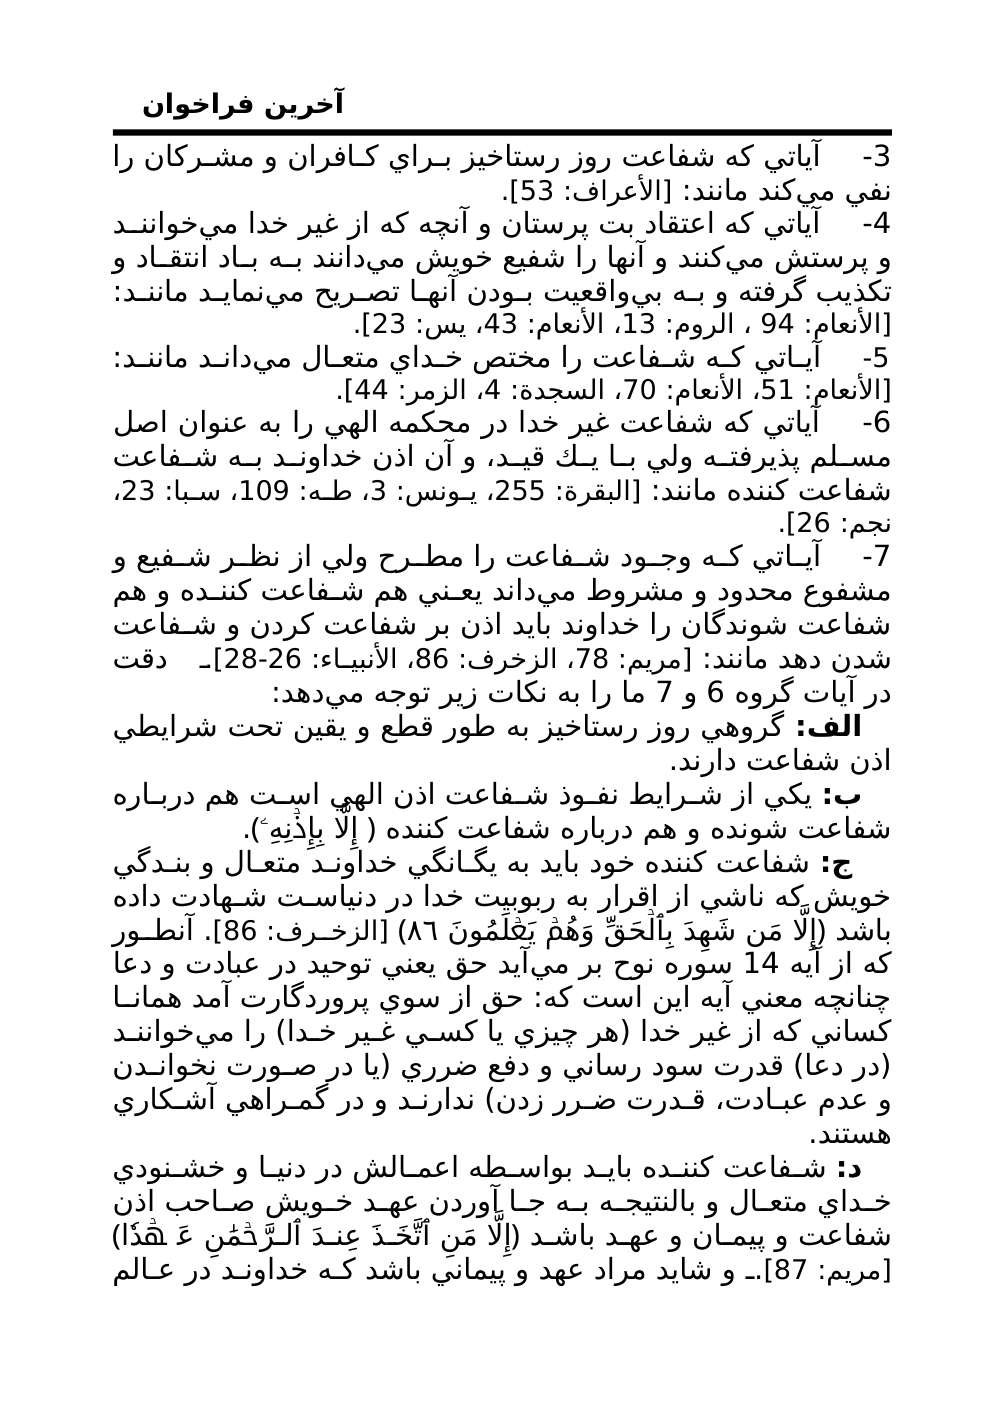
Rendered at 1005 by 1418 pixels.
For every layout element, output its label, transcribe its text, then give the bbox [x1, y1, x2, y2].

list آياتي كه وجود شفاعت را مطرح ولي از نظر شفيع و مشفوع محدود و مشروط مي‌داند يعني هم شفاعت كننده و هم شفاعت شوندگان را خداوند بايد اذن بر شفاعت كردن و شفاعت شدن دهد مانند: [مريم: 78، الزخرف: 86، الأنبياء: 26-28]. دقت در آيات گروه 6 و 7 ما را به نكات زير توجه مي‌دهد: [112, 539, 892, 709]
text ب: يكي از شرايط نفوذ شفاعت اذن الهي است هم درباره شفاعت شونده و هم درباره شفاعت كننده ﴿ إِلَّا بِإِذۡنِهِۦ﴾. [112, 777, 892, 845]
list آياتي كه شفاعت را مختص خداي متعال مي‌داند مانند: [الأنعام: 51، الأنعام: 70، السجدة: 4، الزمر: 44]. [112, 340, 892, 406]
text الف: گروهي روز رستاخيز به طور قطع و يقين تحت شرايطي اذن شفاعت دارند. [112, 709, 892, 777]
list آياتي كه اعتقاد بت پرستان و آنچه كه از غير خدا مي‌خوانند و پرستش مي‌كنند و آنها را شفيع خويش مي‌دانند به باد انتقاد و تكذيب گرفته و به بي‌واقعيت بودن آنها تصريح مي‌نمايد مانند: [الأنعام: 94 ، الروم: 13، الأنعام: 43، يس: 23]. [112, 207, 892, 340]
list آياتي كه شفاعت روز رستاخيز براي كافران و مشركان را نفي مي‌كند مانند: [الأعراف: 53]. [112, 139, 892, 207]
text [112, 1151, 892, 1286]
list آياتي كه شفاعت غير خدا در محكمه الهي را به عنوان اصل مسلم پذيرفته ولي با يك قيد، و آن اذن خداوند به شفاعت شفاعت كننده مانند: [البقرة: 255، يونس: 3، طه: 109، سبا: 23، نجم: 26]. [112, 406, 892, 539]
text ج: شفاعت كننده خود بايد به يگانگي خداوند متعال و بندگي خويش كه ناشي از اقرار به ربوبيت خدا در دنياست شهادت داده باشد ﴿إِلَّا مَن شَهِدَ بِٱلۡحَقِّ وَهُمۡ يَعۡلَمُونَ ٨٦﴾ [الزخرف: 86]. آنطور كه از آيه 14 سوره نوح بر مي‌آيد حق يعني توحيد در عبادت و دعا چنانچه معني آيه اين است كه: حق از سوي پروردگارت آمد همانا كساني كه از غير خدا (هر چيزي يا كسي غير خدا) را مي‌خوانند (در دعا) قدرت سود رساني و دفع ضرري (يا در صورت نخواندن و عدم عبادت، قدرت ضرر زدن) ندارند و در گمراهي آشكاري هستند. [112, 845, 892, 1151]
